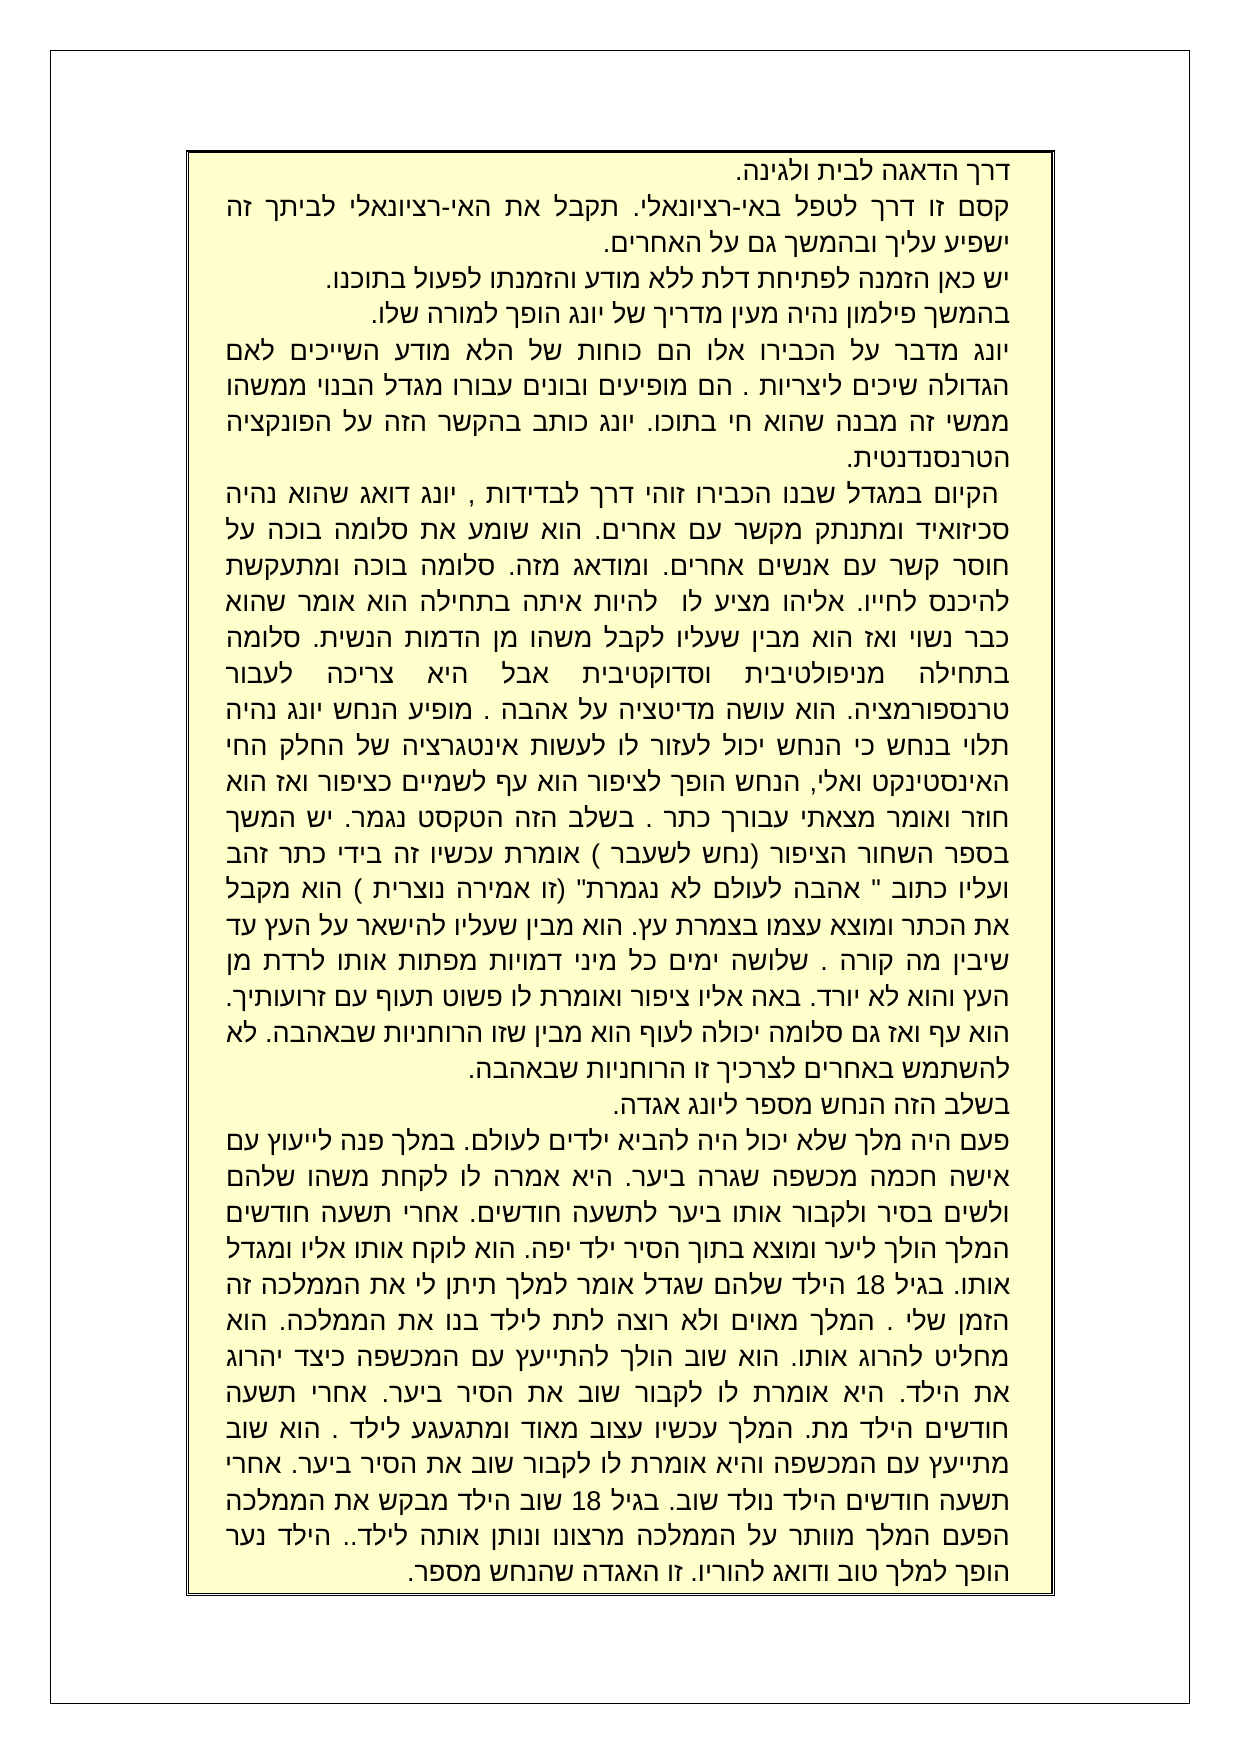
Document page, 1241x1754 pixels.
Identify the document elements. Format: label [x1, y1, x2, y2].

table_cell [189, 153, 1051, 1593]
